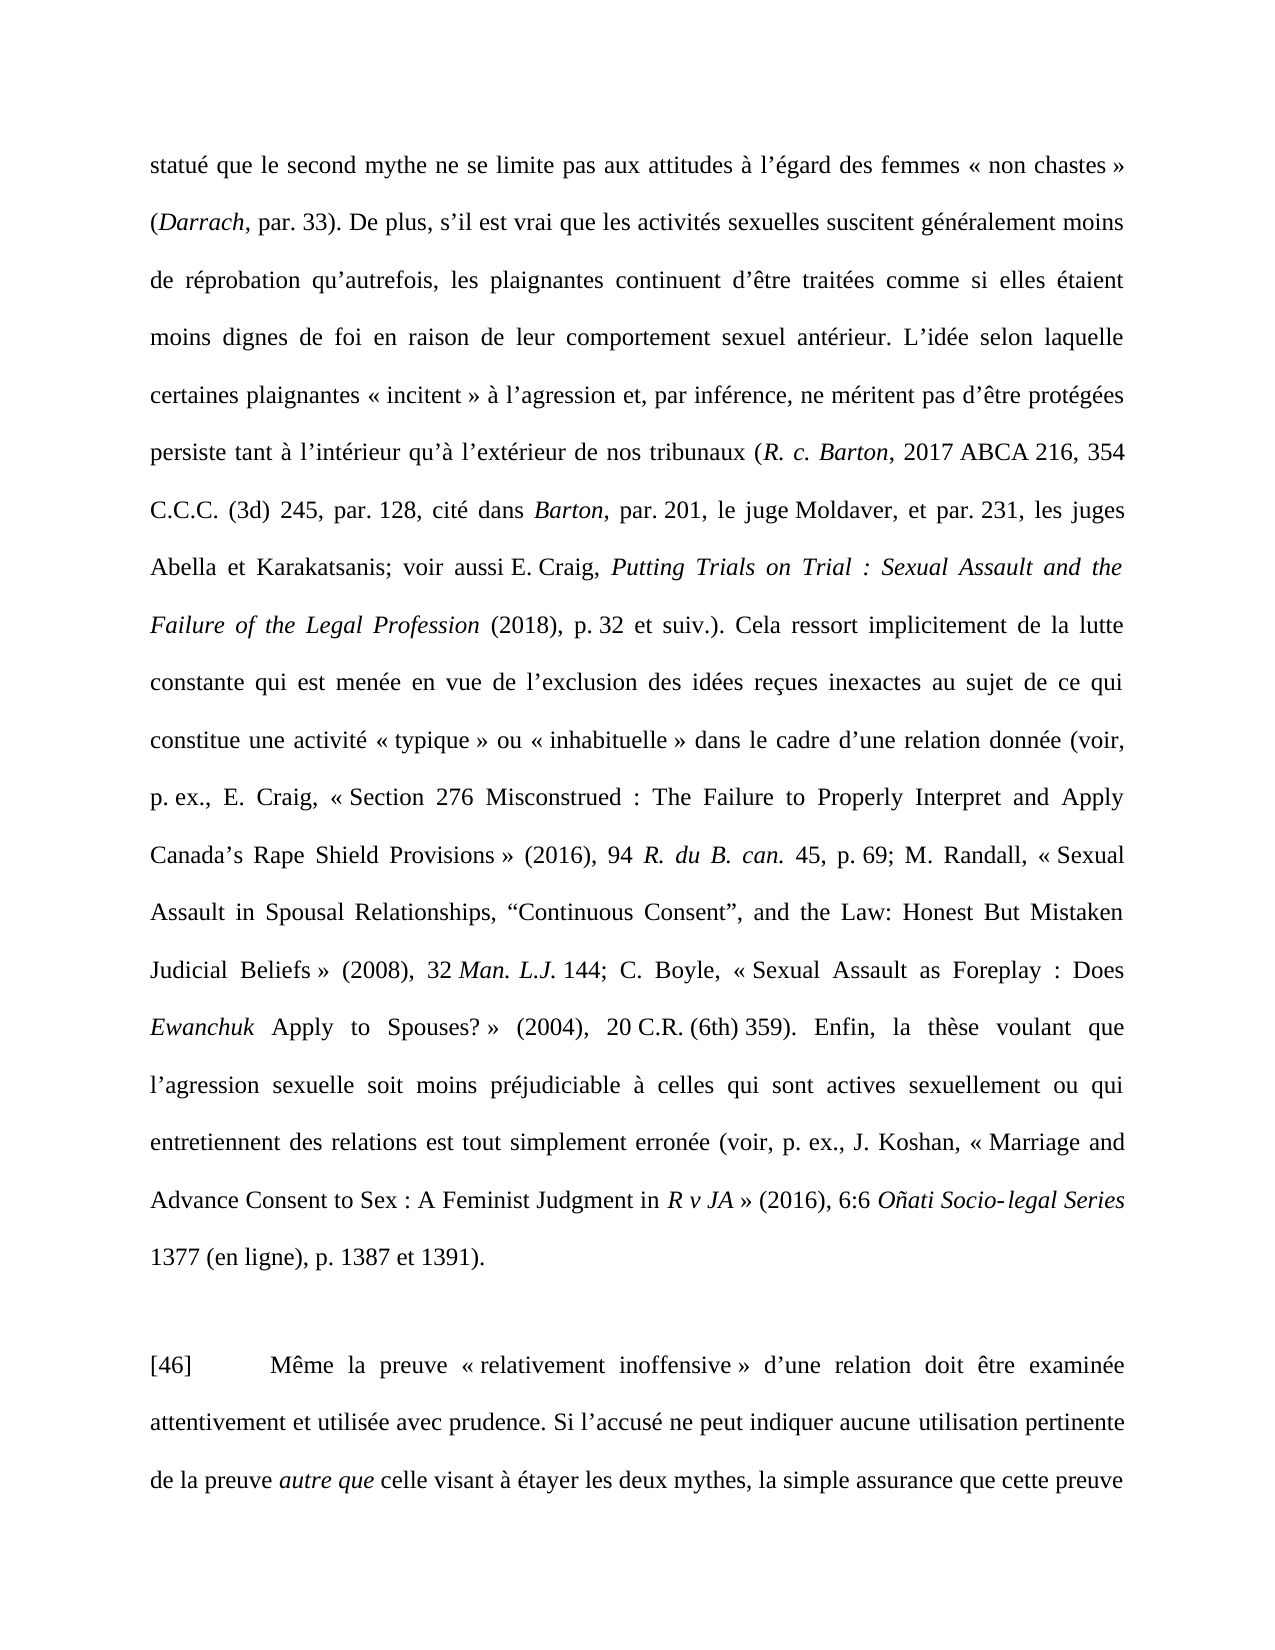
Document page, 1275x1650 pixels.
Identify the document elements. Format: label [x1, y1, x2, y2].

list [150, 1350, 1125, 1494]
list [150, 150, 1125, 1271]
